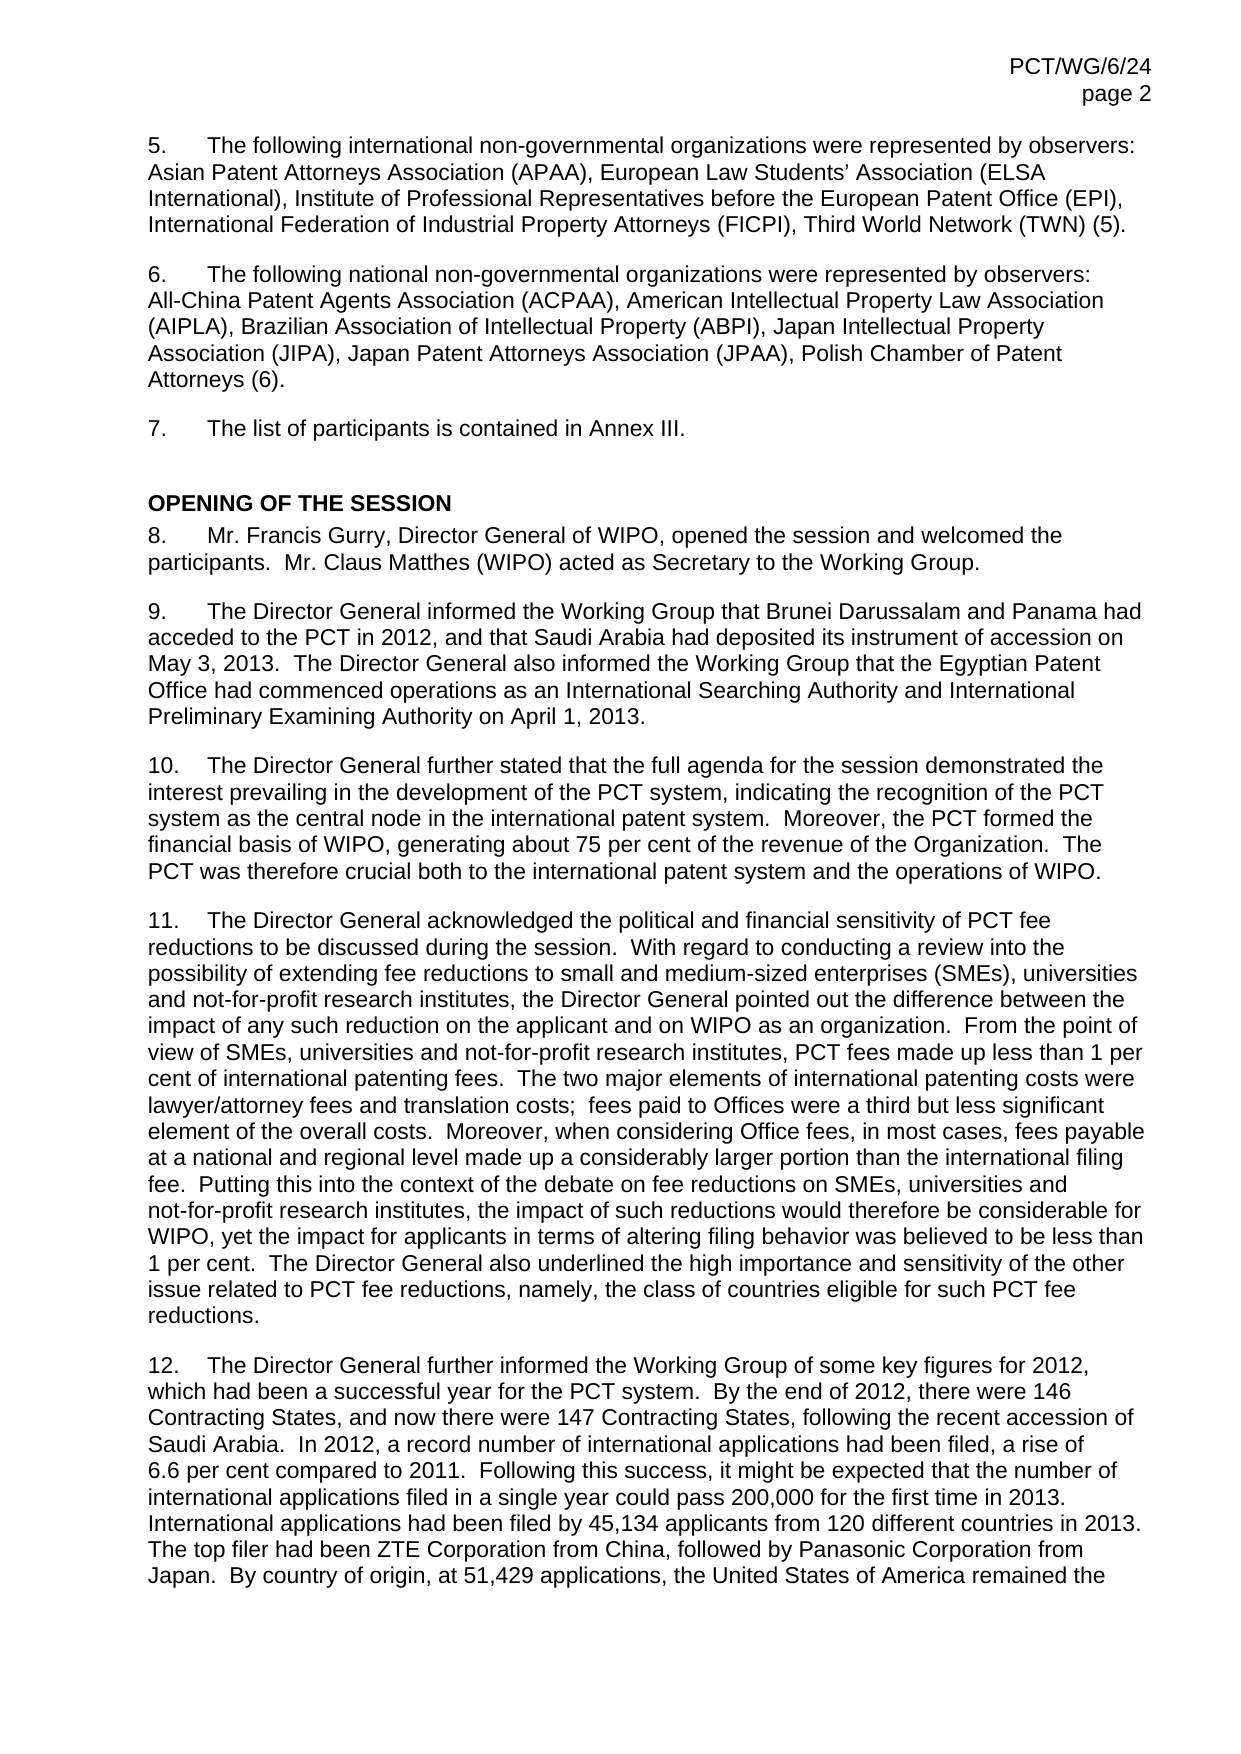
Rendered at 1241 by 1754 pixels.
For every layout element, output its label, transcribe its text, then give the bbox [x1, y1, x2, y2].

text The Director General informed the Working Group that Brunei Darussalam and had acceded to the PCT in 2012, and that had deposited its instrument of accession on May 3, 2013. The Director General also informed the Working Group that the Egyptian Patent Office had commenced operations as an International Searching Authority and International Preliminary Examining Authority on April 1, 2013. [148, 598, 1152, 729]
text Mr. Francis Gurry, Director General of WIPO, opened the session and welcomed the participants. Mr. Claus Matthes (WIPO) acted as Secretary to the Working Group. [148, 522, 1152, 575]
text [148, 1352, 1152, 1589]
text The following national non-governmental organizations were represented by observers: All-China Patent Agents Association (ACPAA), American Intellectual Property Law Association (AIPLA), Brazilian Association of Intellectual Property (ABPI), Japan Intellectual Property Association (JIPA), Japan Patent Attorneys Association (JPAA), Polish Chamber of Patent Attorneys (6). [148, 261, 1152, 392]
text The following international non-governmental organizations were represented by observers: Asian Patent Attorneys Association (APAA), European Law Students’ Association (ELSA International), Institute of Professional Representatives before the European Patent Office (EPI), International Federation of Industrial Property Attorneys (FICPI), Third World Network (TWN) (5). [148, 132, 1152, 238]
text The list of participants is contained in Annex III. [148, 415, 1152, 442]
text The Director General acknowledged the political and financial sensitivity of PCT fee reductions to be discussed during the session. With regard to conducting a review into the possibility of extending fee reductions to small and medium-sized enterprises (SMEs), universities and not-for-profit research institutes, the Director General pointed out the difference between the impact of any such reduction on the applicant and on WIPO as an organization. From the point of view of SMEs, universities and not-for-profit research institutes, PCT fees made up less than 1 per cent of international patenting fees. The two major elements of international patenting costs were lawyer/attorney fees and translation costs; fees paid to Offices were a third but less significant element of the overall costs. Moreover, when considering Office fees, in most cases, fees payable at a national and regional level made up a considerably larger portion than the international filing fee. Putting this into the context of the debate on fee reductions on SMEs, universities and not-for-profit research institutes, the impact of such reductions would therefore be considerable for WIPO, yet the impact for applicants in terms of altering filing behavior was believed to be less than 1 per cent. The Director General also underlined the high importance and sensitivity of the other issue related to PCT fee reductions, namely, the class of countries eligible for such PCT fee reductions. [148, 907, 1152, 1329]
subtitle Opening of the Session [148, 489, 1152, 516]
text The Director General further stated that the full agenda for the session demonstrated the interest prevailing in the development of the PCT system, indicating the recognition of the PCT system as the central node in the international patent system. Moreover, the PCT formed the financial basis of WIPO, generating about 75 per cent of the revenue of the Organization. The PCT was therefore crucial both to the international patent system and the operations of WIPO. [148, 752, 1152, 884]
